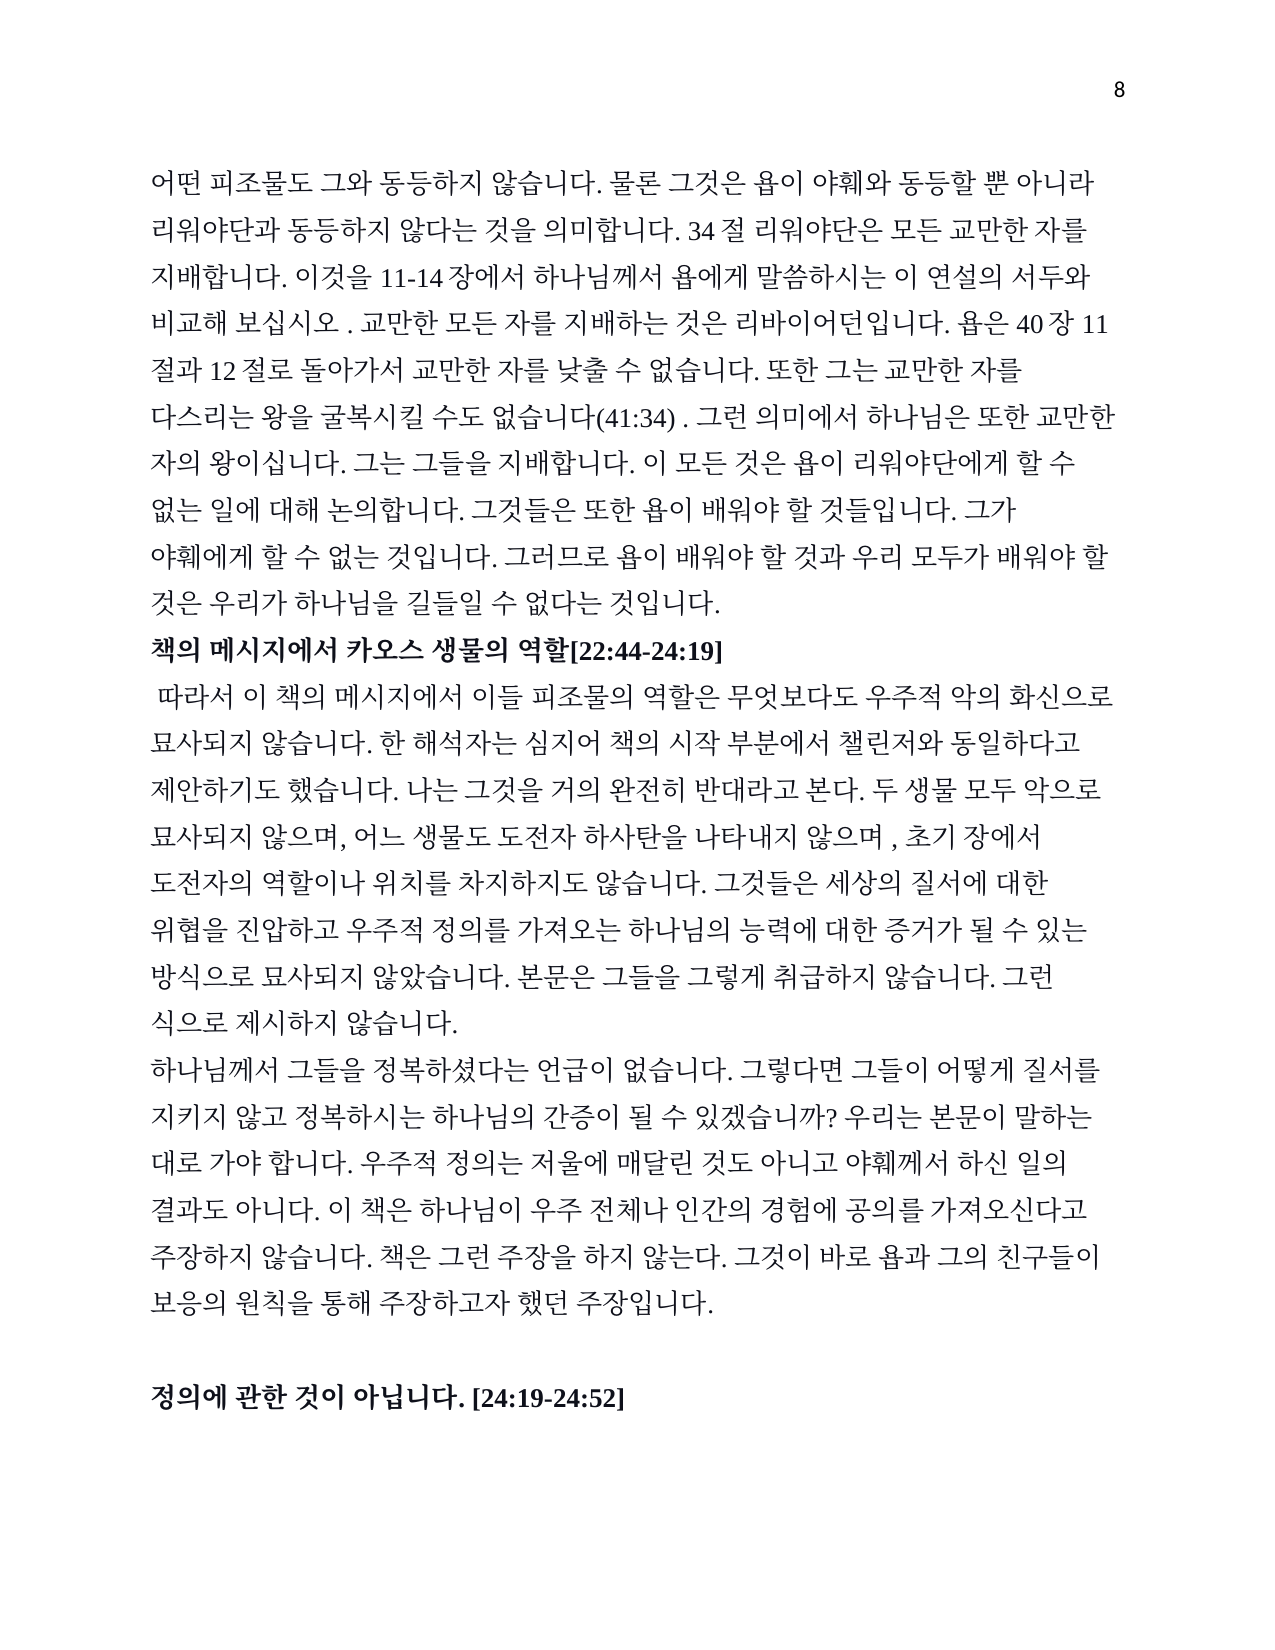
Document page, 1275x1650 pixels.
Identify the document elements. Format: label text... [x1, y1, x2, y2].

text 정의에 관한 것이 아닙니다. [24:19-24:52] [150, 1382, 1125, 1413]
text 하나님께서 그들을 정복하셨다는 언급이 없습니다. 그렇다면 그들이 어떻게 질서를 지키지 않고 정복하시는 하나님의 간증이 될 수 있겠습니까? 우리는 본문이 말하는 대로 가야 합니다. 우주적 정의는 저울에 매달린 것도 아니고 야훼께서 하신 일의 결과도 아니다. 이 책은 하나님이 우주 전체나 인간의 경험에 공의를 가져오신다고 주장하지 않습니다. 책은 그런 주장을 하지 않는다. 그것이 바로 욥과 그의 친구들이 보응의 원칙을 통해 주장하고자 했던 주장입니다. [150, 1055, 1125, 1320]
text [150, 169, 1125, 620]
text 책의 메시지에서 카오스 생물의 역할[22:44-24:19] [150, 635, 1125, 666]
text 따라서 이 책의 메시지에서 이들 피조물의 역할은 무엇보다도 우주적 악의 화신으로 묘사되지 않습니다. 한 해석자는 심지어 책의 시작 부분에서 챌린저와 동일하다고 제안하기도 했습니다. 나는 그것을 거의 완전히 반대라고 본다. 두 생물 모두 악으로 묘사되지 않으며, 어느 생물도 도전자 하사탄을 나타내지 않으며 , 초기 장에서 도전자의 역할이나 위치를 차지하지도 않습니다. 그것들은 세상의 질서에 대한 위협을 진압하고 우주적 정의를 가져오는 하나님의 능력에 대한 증거가 될 수 있는 방식으로 묘사되지 않았습니다. 본문은 그들을 그렇게 취급하지 않습니다. 그런 식으로 제시하지 않습니다. [150, 682, 1125, 1040]
